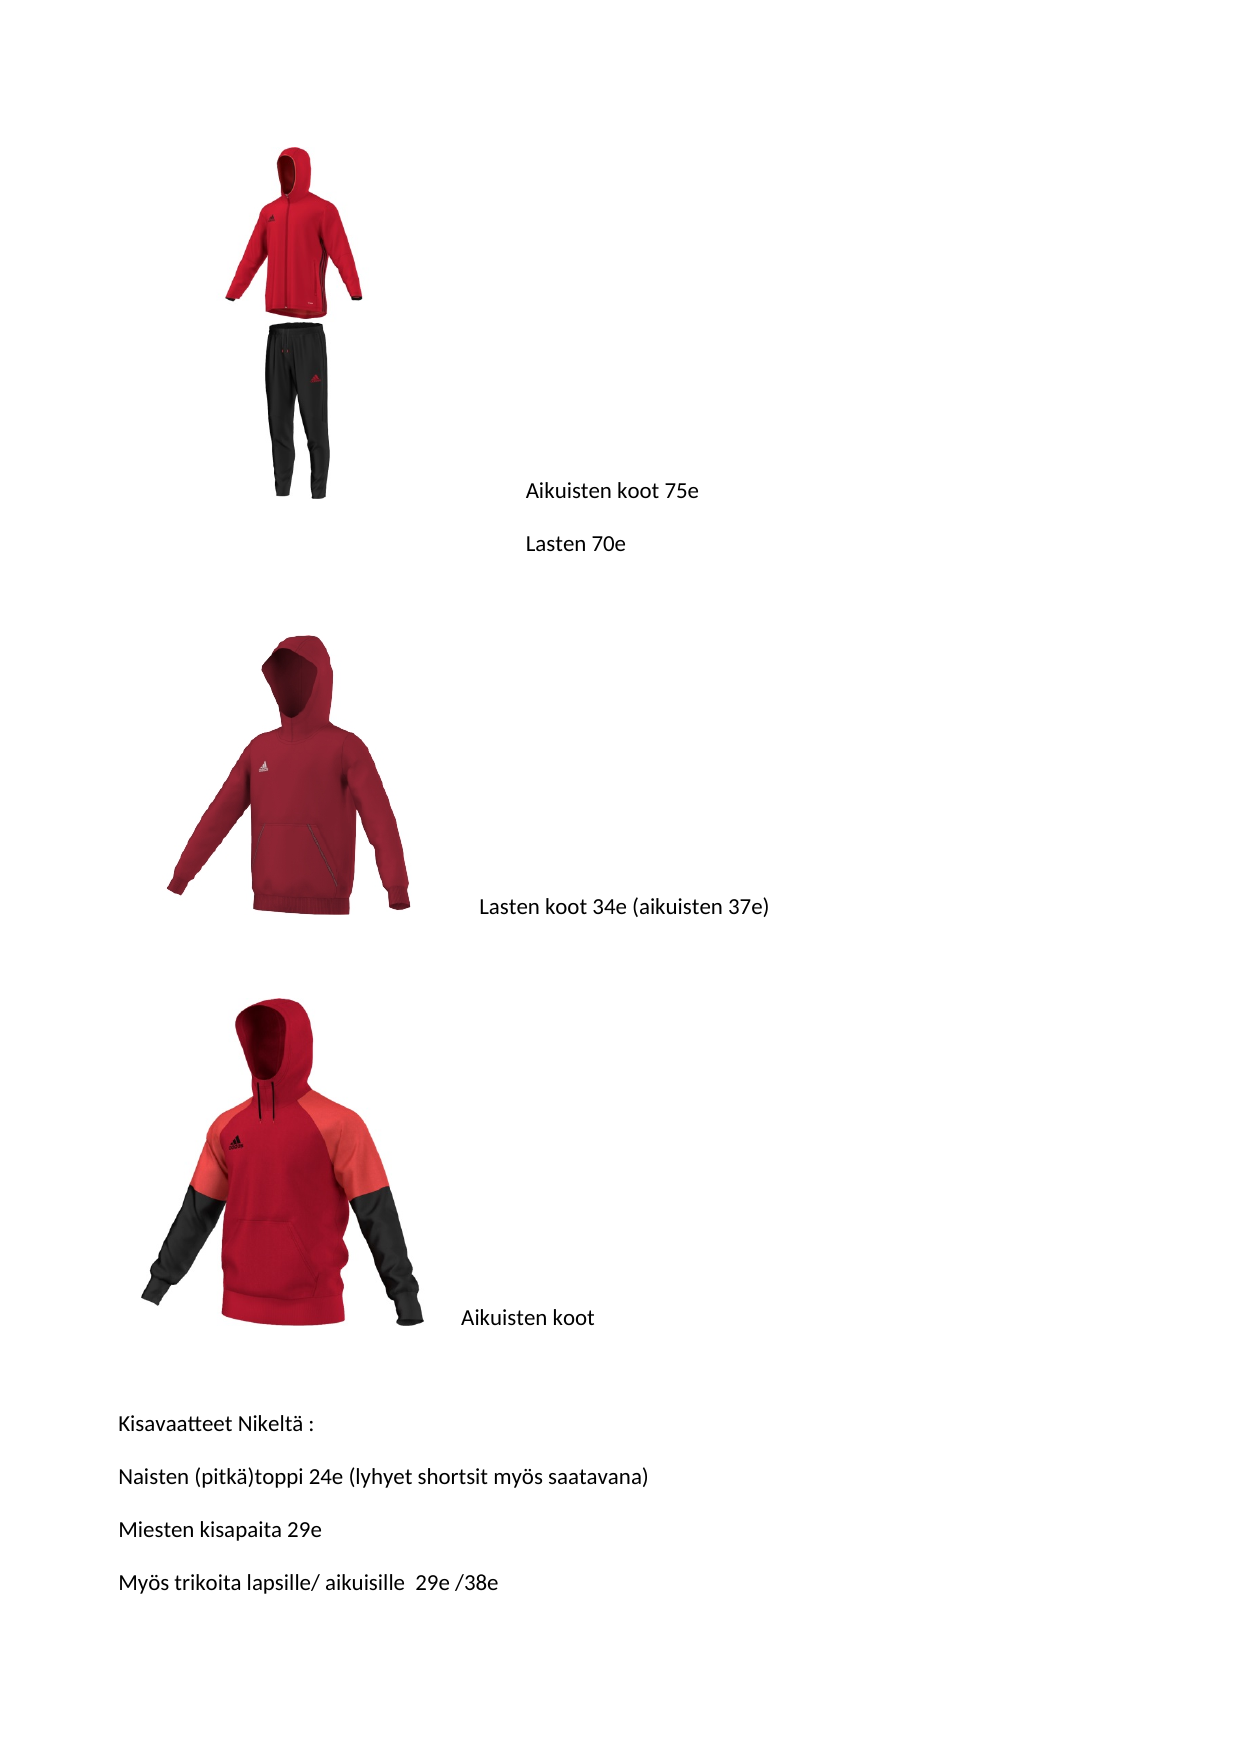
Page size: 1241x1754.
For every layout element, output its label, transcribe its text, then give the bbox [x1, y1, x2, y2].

picture [118, 635, 459, 915]
text Naisten (pitkä)toppi 24e (lyhyet shortsit myös saatavana) [118, 1462, 1122, 1490]
picture [118, 998, 446, 1326]
text Myös trikoita lapsille/ aikuisille 29e /38e [118, 1568, 1122, 1596]
text Miesten kisapaita 29e [118, 1515, 1122, 1543]
text Kisavaatteet Nikeltä : [118, 1409, 1122, 1437]
text Lasten 70e [118, 529, 1122, 557]
picture [118, 147, 469, 499]
